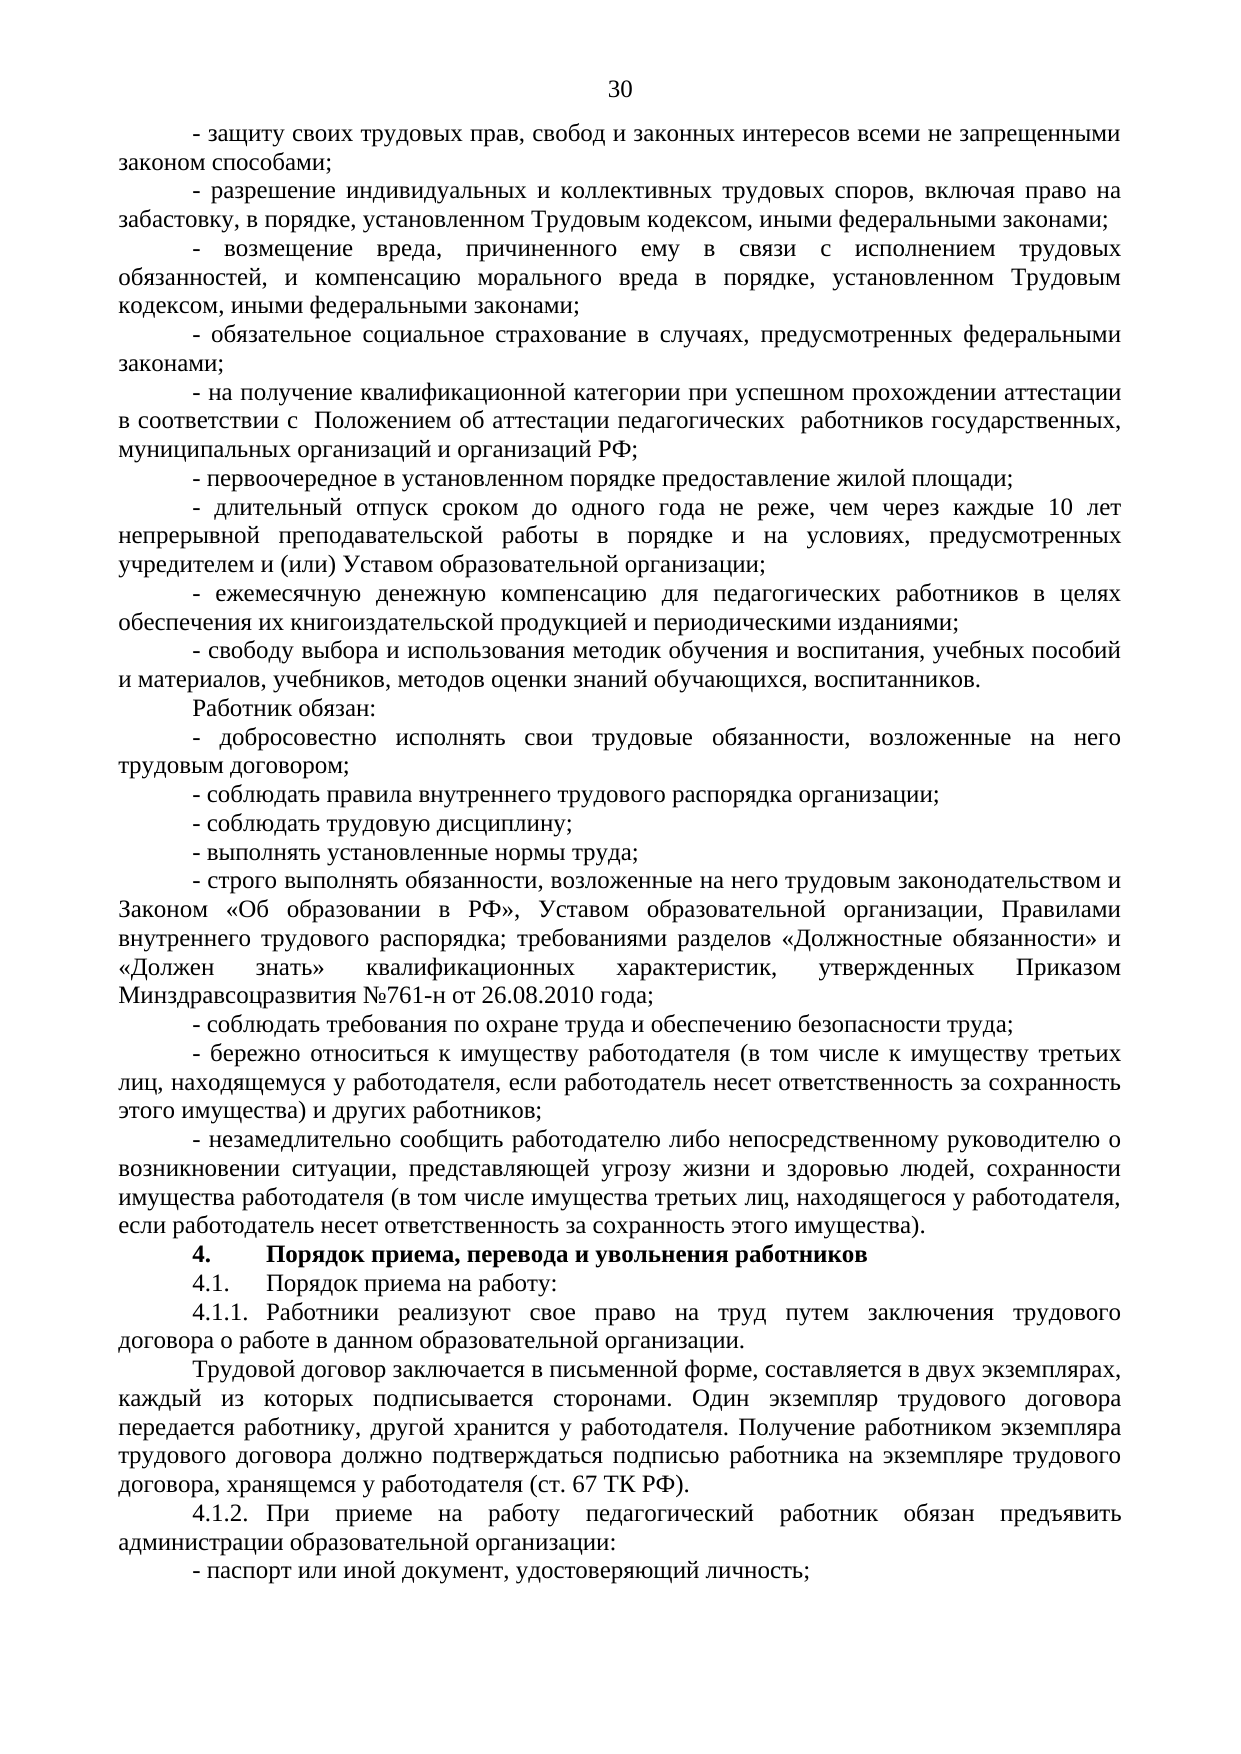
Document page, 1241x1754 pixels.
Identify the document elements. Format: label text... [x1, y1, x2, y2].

text 4.1. Порядок приема на работу: [118, 1268, 1122, 1297]
text - добросовестно исполнять свои трудовые обязанности, возложенные на него трудовым договором; [118, 722, 1122, 779]
text 4.1.2. При приеме на работу педагогический работник обязан предъявить администрации образовательной организации: [118, 1498, 1122, 1556]
text - первоочередное в установленном порядке предоставление жилой площади; [118, 463, 1122, 492]
text - соблюдать правила внутреннего трудового распорядка организации; [118, 779, 1122, 808]
text - соблюдать трудовую дисциплину; [118, 808, 1122, 837]
text - бережно относиться к имуществу работодателя (в том числе к имуществу третьих лиц, находящемуся у работодателя, если работодатель несет ответственность за сохранность этого имущества) и других работников; [118, 1038, 1122, 1124]
text 4. Порядок приема, перевода и увольнения работников [118, 1239, 1122, 1268]
text - возмещение вреда, причиненного ему в связи с исполнением трудовых обязанностей, и компенсацию морального вреда в порядке, установленном Трудовым кодексом, иными федеральными законами; [118, 233, 1122, 319]
text - длительный отпуск сроком до одного года не реже, чем через каждые 10 лет непрерывной преподавательской работы в порядке и на условиях, предусмотренных учредителем и (или) Уставом образовательной организации; [118, 492, 1122, 578]
text - на получение квалификационной категории при успешном прохождении аттестации в соответствии с Положением об аттестации педагогических работников государственных, муниципальных организаций и организаций РФ; [118, 377, 1122, 463]
text - паспорт или иной документ, удостоверяющий личность; [118, 1556, 1122, 1584]
text Работник обязан: [118, 693, 1122, 722]
text - незамедлительно сообщить работодателю либо непосредственному руководителю о возникновении ситуации, представляющей угрозу жизни и здоровью людей, сохранности имущества работодателя (в том числе имущества третьих лиц, находящегося у работодателя, если работодатель несет ответственность за сохранность этого имущества). [118, 1124, 1122, 1239]
text - обязательное социальное страхование в случаях, предусмотренных федеральными законами; [118, 319, 1122, 377]
text - защиту своих трудовых прав, свобод и законных интересов всеми не запрещенными законом способами; [118, 118, 1122, 176]
text - свободу выбора и использования методик обучения и воспитания, учебных пособий и материалов, учебников, методов оценки знаний обучающихся, воспитанников. [118, 636, 1122, 693]
text Трудовой договор заключается в письменной форме, составляется в двух экземплярах, каждый из которых подписывается сторонами. Один экземпляр трудового договора передается работнику, другой хранится у работодателя. Получение работником экземпляра трудового договора должно подтверждаться подписью работника на экземпляре трудового договора, хранящемся у работодателя (ст. 67 ТК РФ). [118, 1354, 1122, 1498]
text - соблюдать требования по охране труда и обеспечению безопасности труда; [118, 1009, 1122, 1038]
text 4.1.1. Работники реализуют свое право на труд путем заключения трудового договора о работе в данном образовательной организации. [118, 1297, 1122, 1354]
text - ежемесячную денежную компенсацию для педагогических работников в целях обеспечения их книгоиздательской продукцией и периодическими изданиями; [118, 578, 1122, 636]
text - строго выполнять обязанности, возложенные на него трудовым законодательством и Законом «Об образовании в РФ», Уставом образовательной организации, Правилами внутреннего трудового распорядка; требованиями разделов «Должностные обязанности» и «Должен знать» квалификационных характеристик, утвержденных Приказом Минздравсоцразвития №761-н от 26.08.2010 года; [118, 866, 1122, 1009]
text - разрешение индивидуальных и коллективных трудовых споров, включая право на забастовку, в порядке, установленном Трудовым кодексом, иными федеральными законами; [118, 176, 1122, 233]
text - выполнять установленные нормы труда; [118, 837, 1122, 866]
